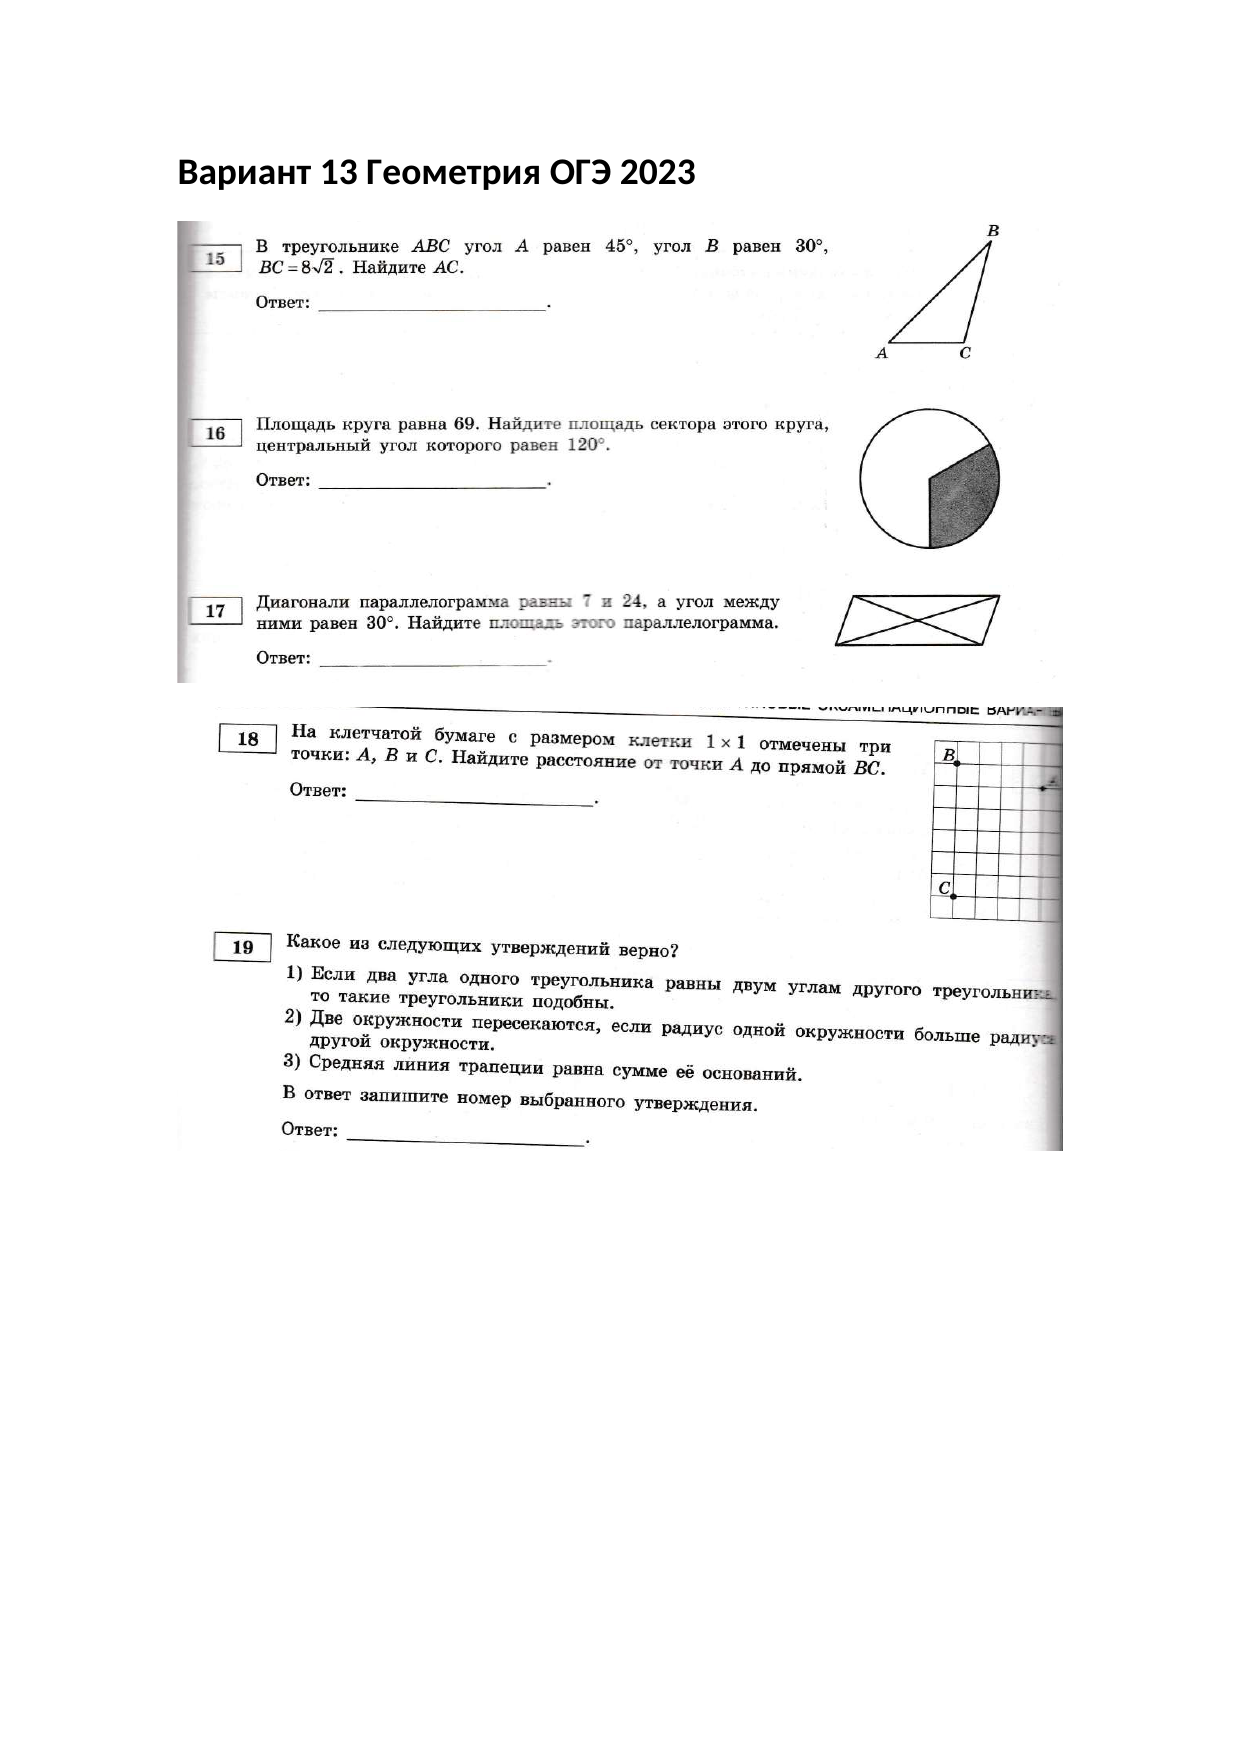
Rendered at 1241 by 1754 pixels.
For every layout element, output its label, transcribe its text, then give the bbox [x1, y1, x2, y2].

picture [177, 707, 1063, 1151]
text Вариант 13 Геометрия ОГЭ 2023 [177, 148, 1063, 193]
picture [177, 221, 1063, 683]
